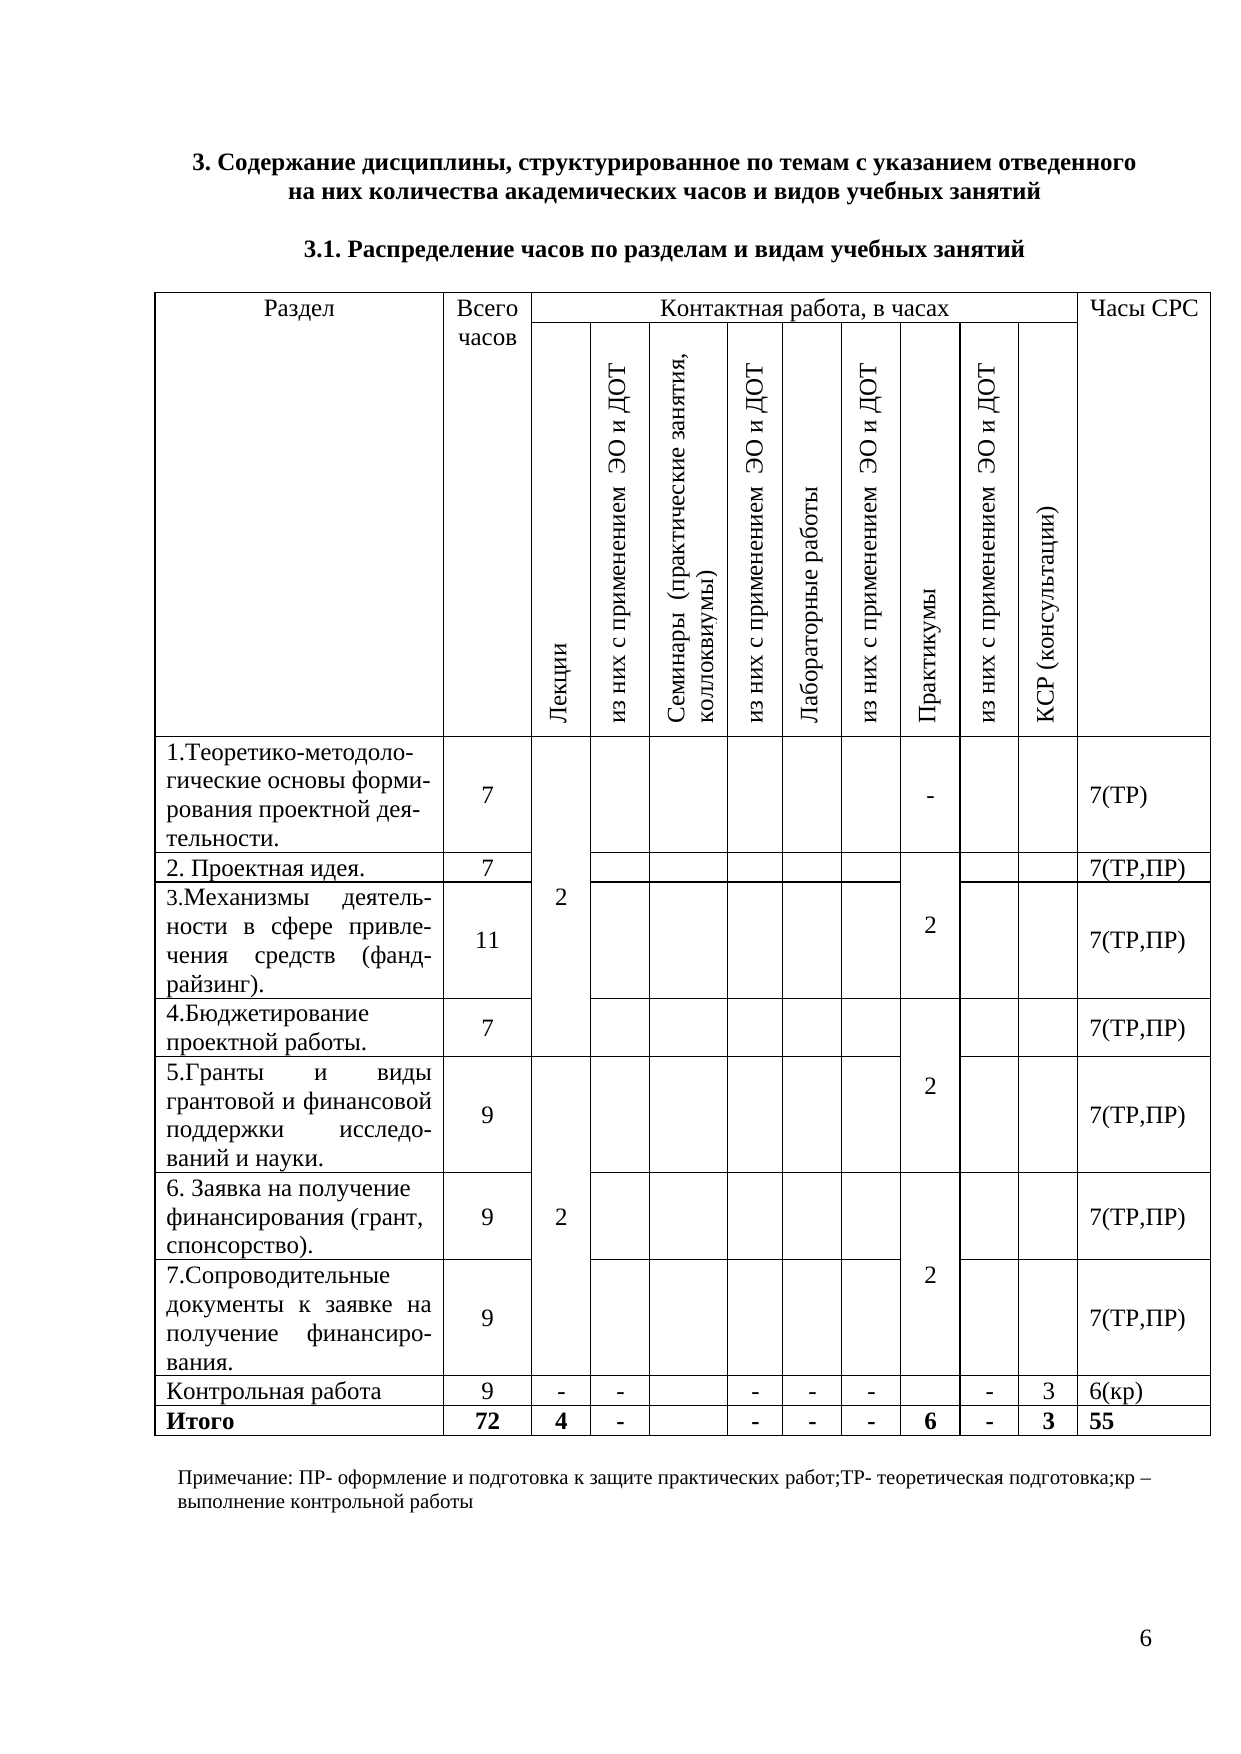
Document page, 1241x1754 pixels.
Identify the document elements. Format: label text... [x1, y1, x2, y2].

table_cell из них с применением ЭО и ДОТ [728, 323, 782, 736]
table_cell 6(кр) [1078, 1376, 1210, 1405]
table_cell 2 [901, 1173, 959, 1375]
table_cell - [728, 1406, 782, 1435]
table_cell [591, 1057, 649, 1172]
table_cell 3 [1019, 1376, 1077, 1405]
table_cell 3 [1019, 1406, 1077, 1435]
table_cell Лабораторные работы [783, 323, 841, 736]
table_cell [842, 1057, 900, 1172]
table_cell 7 [444, 853, 531, 881]
table_cell [783, 737, 841, 852]
table_header Раздел [156, 293, 443, 736]
table_cell Семинары (практические занятия, коллоквиумы) [650, 323, 727, 736]
table_cell 7(ТР,ПР) [1078, 853, 1210, 881]
table_cell [650, 1057, 727, 1172]
table_cell 7(ТР,ПР) [1078, 1057, 1210, 1172]
table_cell [650, 999, 727, 1056]
table_cell - [783, 1376, 841, 1405]
table_cell 2 [532, 737, 590, 1056]
table_cell [728, 1260, 782, 1375]
table_cell [961, 737, 1018, 852]
table_cell [961, 1173, 1018, 1259]
table_cell [650, 1260, 727, 1375]
table_cell [728, 853, 782, 881]
table_cell [842, 1260, 900, 1375]
table_cell [1019, 1173, 1077, 1259]
table_cell 9 [444, 1376, 531, 1405]
table_cell [650, 853, 727, 881]
table_cell - [842, 1376, 900, 1405]
table_cell 55 [1078, 1406, 1210, 1435]
table_cell [961, 1057, 1018, 1172]
table_cell [783, 999, 841, 1056]
table_cell из них с применением ЭО и ДОТ [591, 323, 649, 736]
table_cell [591, 853, 649, 881]
table_cell [728, 883, 782, 997]
table_cell 7(ТР,ПР) [1078, 1173, 1210, 1259]
table_cell [591, 999, 649, 1056]
table_cell Итого [156, 1406, 443, 1435]
table_cell 7(ТР,ПР) [1078, 999, 1210, 1056]
table_cell [1019, 853, 1077, 881]
table_cell [783, 1057, 841, 1172]
table_cell из них с применением ЭО и ДОТ [842, 323, 900, 736]
table_cell 6. Заявка на получение финансирования (грант, спонсорство). [156, 1173, 443, 1259]
table_cell 4 [532, 1406, 590, 1435]
table_cell 2. Проектная идея. [156, 853, 443, 881]
table_cell - [783, 1406, 841, 1435]
table_cell [783, 883, 841, 997]
table_cell - [591, 1406, 649, 1435]
table_cell [650, 1173, 727, 1259]
table_cell 3.Механизмы деятель-ности в сфере привле-чения средств (фанд-райзинг). [156, 883, 443, 997]
table_cell 7 [444, 737, 531, 852]
table_cell - [901, 737, 959, 852]
table_cell КСР (консультации) [1019, 323, 1077, 736]
table_cell 9 [444, 1260, 531, 1375]
table_cell [783, 1260, 841, 1375]
table_cell 2 [532, 1057, 590, 1375]
table_cell 7(ТР) [1078, 737, 1210, 852]
table_cell 72 [444, 1406, 531, 1435]
table_cell [961, 853, 1018, 881]
table_cell [901, 1376, 959, 1405]
table_cell [650, 737, 727, 852]
table_cell - [728, 1376, 782, 1405]
table_cell - [532, 1376, 590, 1405]
table_cell [728, 737, 782, 852]
table_cell [650, 1376, 727, 1405]
table_cell [1019, 1260, 1077, 1375]
table_header Всего часов [444, 293, 531, 736]
table_cell 9 [444, 1057, 531, 1172]
table_cell [1019, 1057, 1077, 1172]
table_cell 1.Теоретико-методоло-гические основы форми-рования проектной дея-тельности. [156, 737, 443, 852]
table_cell 5.Гранты и виды грантовой и финансовой поддержки исследо-ваний и науки. [156, 1057, 443, 1172]
table_cell [783, 1173, 841, 1259]
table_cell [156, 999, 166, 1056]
table_cell Лекции [532, 323, 590, 736]
table_cell [842, 999, 900, 1056]
table_cell [1019, 883, 1077, 997]
table_cell [842, 853, 900, 881]
table_cell [1019, 737, 1077, 852]
text 3. Содержание дисциплины, структурированное по темам с указанием отведенного на них количества академических часов и видов учебных занятий [177, 147, 1152, 205]
table_cell 7.Сопроводительные документы к заявке на получение финансиро-вания. [156, 1260, 443, 1375]
table_cell [842, 737, 900, 852]
table_cell - [842, 1406, 900, 1435]
table_cell 2 [901, 999, 959, 1172]
table_cell 9 [444, 1173, 531, 1259]
table_cell - [961, 1406, 1018, 1435]
table_cell [650, 883, 727, 997]
text 3.1. Распределение часов по разделам и видам учебных занятий [177, 234, 1152, 263]
table_cell [961, 1260, 1018, 1375]
table_header Контактная работа, в часах [532, 293, 1077, 322]
table_header Часы СРС [1078, 293, 1210, 736]
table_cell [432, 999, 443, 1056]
table_cell [1019, 999, 1077, 1056]
table_cell [961, 999, 1018, 1056]
table_cell [961, 883, 1018, 997]
table_cell Практикумы [901, 323, 959, 736]
table_cell [650, 1406, 727, 1435]
table_cell [842, 883, 900, 997]
table_cell из них с применением ЭО и ДОТ [961, 323, 1018, 736]
table_cell 7(ТР,ПР) [1078, 1260, 1210, 1375]
table_cell [591, 1173, 649, 1259]
table_cell [591, 737, 649, 852]
table_cell - [591, 1376, 649, 1405]
table_cell 7 [444, 999, 531, 1056]
table_cell [728, 1173, 782, 1259]
table_cell 11 [444, 883, 531, 997]
table_cell [783, 853, 841, 881]
table_cell [728, 999, 782, 1056]
text Примечание: ПР- оформление и подготовка к защите практических работ;ТР- теоретическая подготовка;кр – выполнение контрольной работы [177, 1465, 1152, 1513]
table_cell Контрольная работа [156, 1376, 443, 1405]
table_cell [728, 1057, 782, 1172]
table_cell 2 [901, 853, 959, 997]
table_cell - [961, 1376, 1018, 1405]
table_cell 6 [901, 1406, 959, 1435]
table_cell [591, 883, 649, 997]
table_cell 7(ТР,ПР) [1078, 883, 1210, 997]
table_cell [591, 1260, 649, 1375]
table_cell [842, 1173, 900, 1259]
